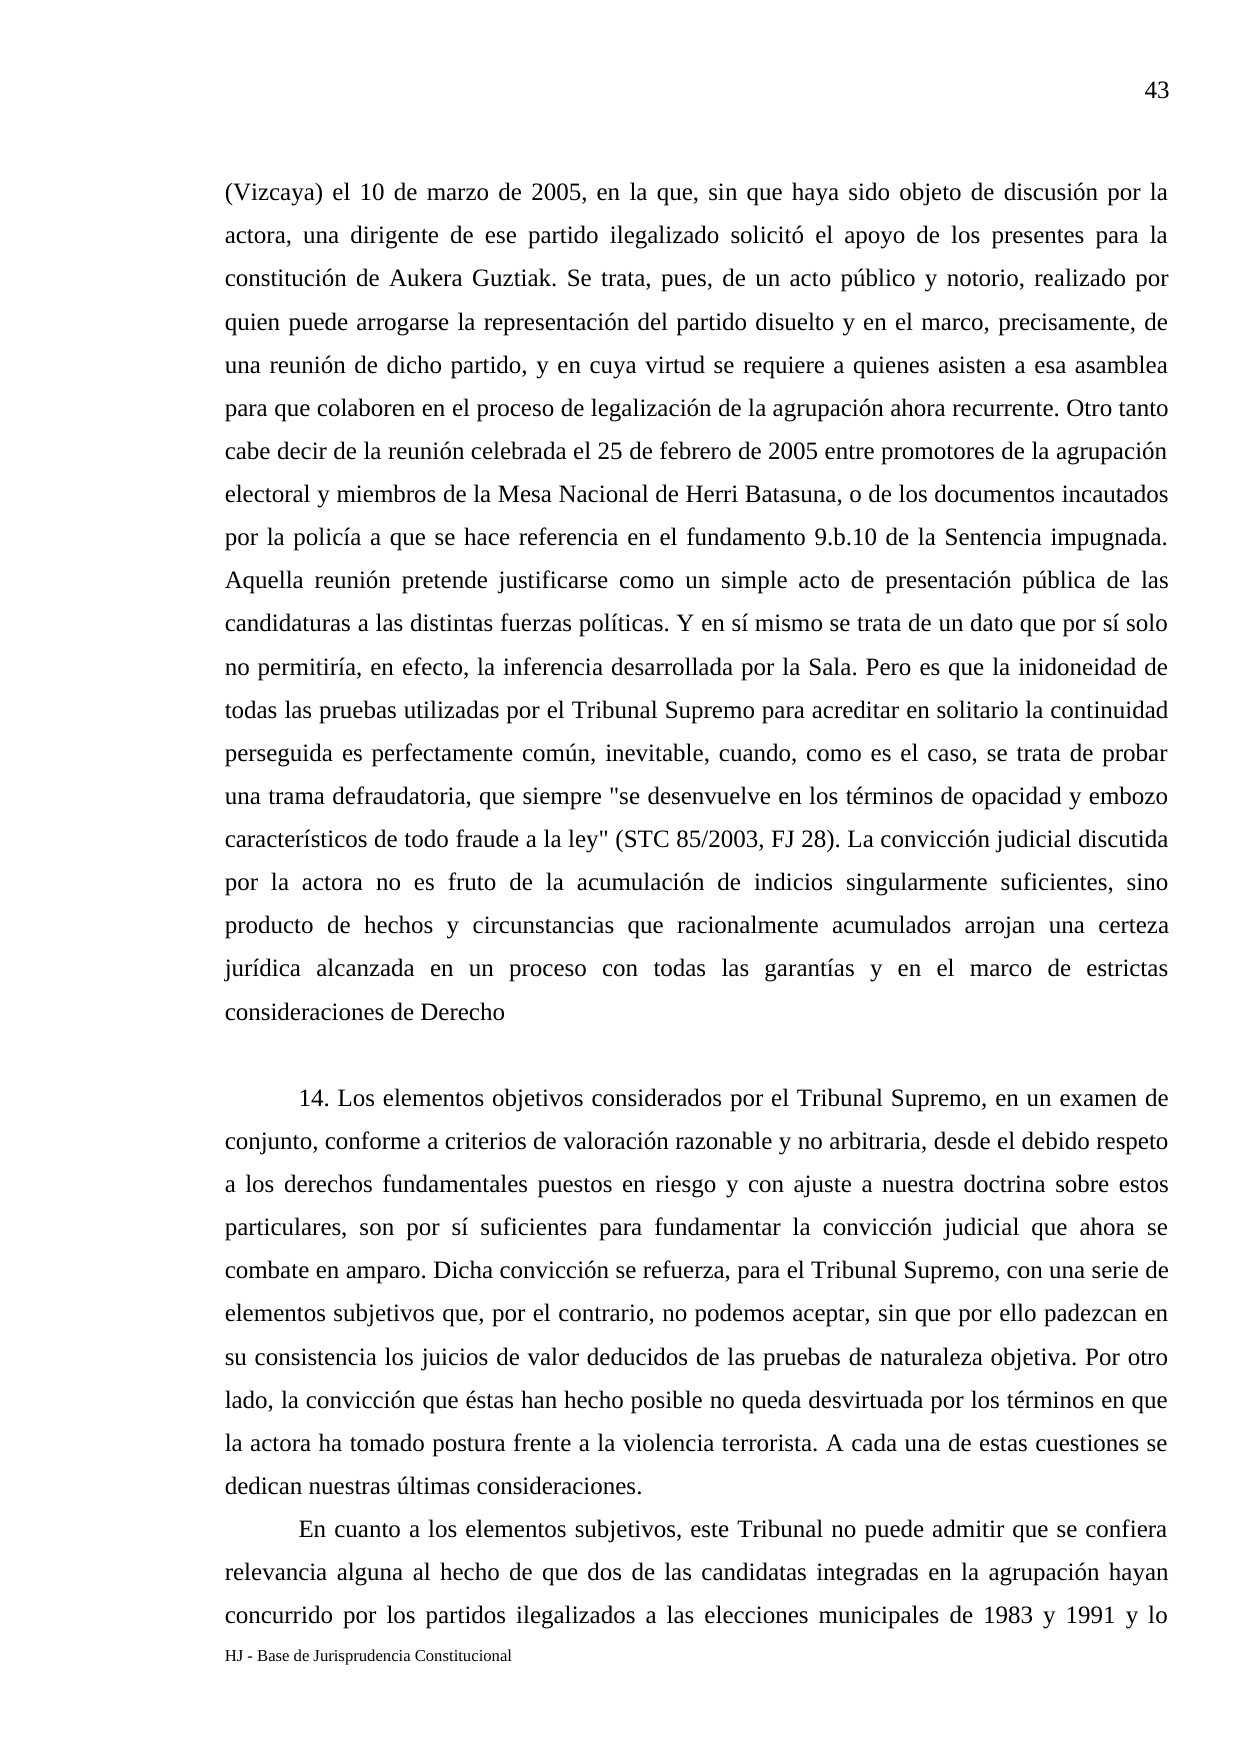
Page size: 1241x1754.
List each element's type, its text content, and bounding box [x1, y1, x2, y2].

text 14. Los elementos objetivos considerados por el Tribunal Supremo, en un examen de conjunto, conforme a criterios de valoración razonable y no arbitraria, desde el debido respeto a los derechos fundamentales puestos en riesgo y con ajuste a nuestra doctrina sobre estos particulares, son por sí suficientes para fundamentar la convicción judicial que ahora se combate en amparo. Dicha convicción se refuerza, para el Tribunal Supremo, con una serie de elementos subjetivos que, por el contrario, no podemos aceptar, sin que por ello padezcan en su consistencia los juicios de valor deducidos de las pruebas de naturaleza objetiva. Por otro lado, la convicción que éstas han hecho posible no queda desvirtuada por los términos en que la actora ha tomado postura frente a la violencia terrorista. A cada una de estas cuestiones se dedican nuestras últimas consideraciones. [224, 1083, 1169, 1500]
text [224, 1514, 1169, 1629]
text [224, 177, 1169, 1025]
